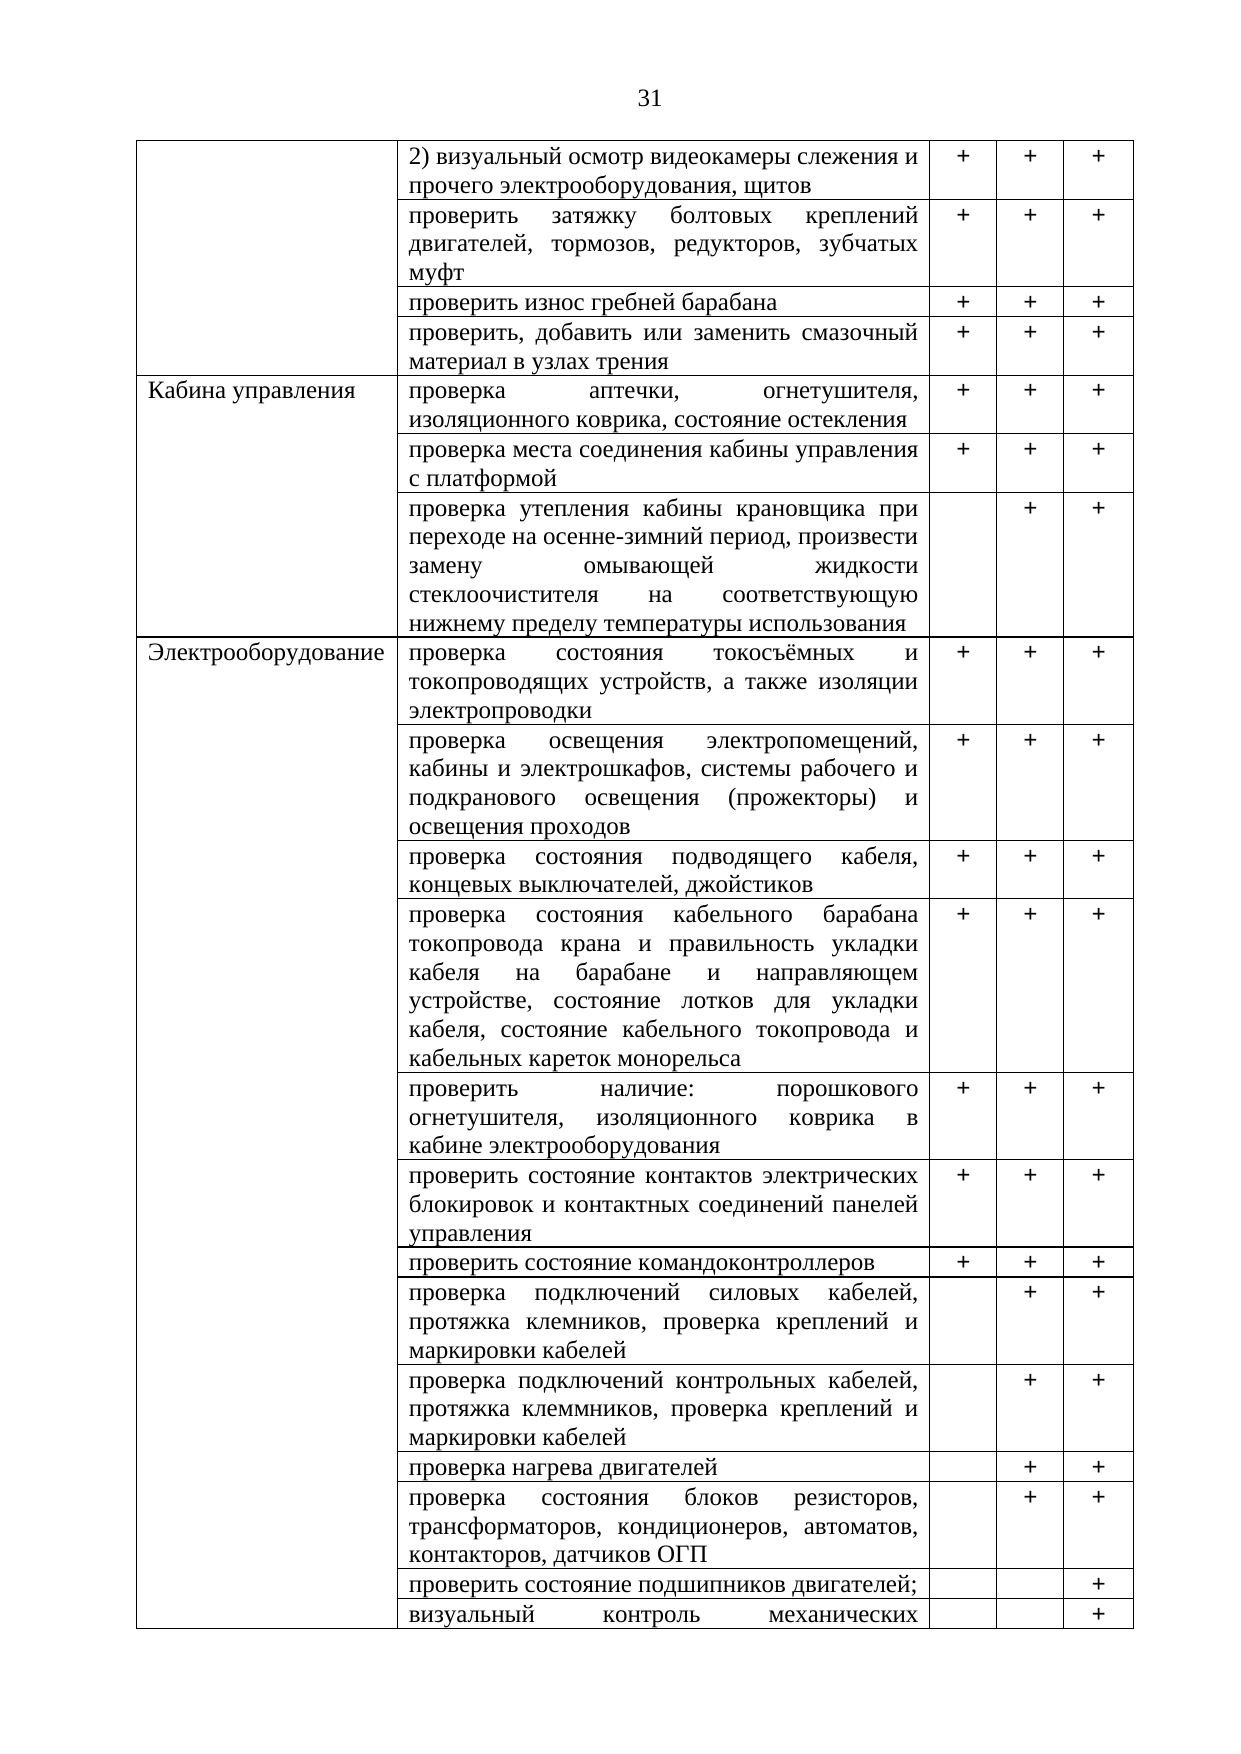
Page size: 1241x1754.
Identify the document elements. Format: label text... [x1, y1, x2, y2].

table_cell проверить состояние командоконтроллеров [398, 1248, 929, 1276]
table_cell + [930, 287, 996, 316]
table_cell + [1064, 141, 1133, 199]
table_cell + [997, 1452, 1063, 1481]
table_cell + [997, 200, 1063, 286]
table_cell проверить состояние контактов электрических блокировок и контактных соединений панелей управления [398, 1160, 929, 1246]
table_cell + [1064, 376, 1133, 433]
table_cell + [930, 376, 996, 433]
table_cell + [930, 141, 996, 199]
table_cell + [1064, 200, 1133, 286]
table_cell + [997, 1160, 1063, 1246]
table_cell Кабина управления [137, 376, 397, 636]
table_cell + [930, 434, 996, 492]
table_cell + [1064, 1248, 1133, 1276]
table_cell + [1064, 1160, 1133, 1246]
table_cell проверка освещения электропомещений, кабины и электрошкафов, системы рабочего и подкранового освещения (прожекторы) и освещения проходов [398, 725, 929, 840]
table_cell + [997, 434, 1063, 492]
table_cell + [997, 1278, 1063, 1364]
table_cell + [1064, 638, 1133, 724]
table_cell + [1064, 1278, 1133, 1364]
table_cell проверка места соединения кабины управления с платформой [398, 434, 929, 492]
table_cell проверка состояния токосъёмных и токопроводящих устройств, а также изоляции электропроводки [398, 638, 929, 724]
table_cell + [1064, 317, 1133, 374]
table_cell + [997, 141, 1063, 199]
table_cell + [1064, 1569, 1133, 1598]
table_cell + [1064, 493, 1133, 636]
table_cell [930, 1599, 996, 1628]
table_cell проверить затяжку болтовых креплений двигателей, тормозов, редукторов, зубчатых муфт [398, 200, 929, 286]
table_cell 2) визуальный осмотр видеокамеры слежения и прочего электрооборудования, щитов [398, 141, 929, 199]
table_cell + [930, 317, 996, 374]
table_cell + [997, 1482, 1063, 1568]
table_cell + [997, 1073, 1063, 1159]
table_cell [930, 1278, 996, 1364]
table_cell [930, 1365, 996, 1451]
table_cell + [930, 899, 996, 1072]
table_cell + [997, 638, 1063, 724]
table_cell + [997, 1365, 1063, 1451]
table_cell + [997, 899, 1063, 1072]
table_cell + [1064, 287, 1133, 316]
table_cell проверка нагрева двигателей [398, 1452, 929, 1481]
table_cell + [930, 638, 996, 724]
table_cell Электрооборудование [137, 638, 397, 1628]
table_cell + [997, 376, 1063, 433]
table_cell проверить, добавить или заменить смазочный материал в узлах трения [398, 317, 929, 374]
table_cell проверить износ гребней барабана [398, 287, 929, 316]
table_cell [930, 493, 996, 636]
table_cell проверка состояния блоков резисторов, трансформаторов, кондиционеров, автоматов, контакторов, датчиков ОГП [398, 1482, 929, 1568]
table_cell + [1064, 1599, 1133, 1628]
table_cell + [930, 841, 996, 898]
table_cell + [1064, 434, 1133, 492]
table_cell + [930, 200, 996, 286]
table_cell + [1064, 1365, 1133, 1451]
table_cell проверка состояния подводящего кабеля, концевых выключателей, джойстиков [398, 841, 929, 898]
table_cell + [930, 1160, 996, 1246]
table_cell проверить состояние подшипников двигателей; [398, 1569, 929, 1598]
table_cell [398, 1599, 929, 1628]
table_cell + [1064, 1073, 1133, 1159]
table_cell + [930, 725, 996, 840]
table_cell проверка подключений силовых кабелей, протяжка клемников, проверка креплений и маркировки кабелей [398, 1278, 929, 1364]
table_cell [997, 1599, 1063, 1628]
table_cell + [997, 317, 1063, 374]
table_cell + [1064, 1482, 1133, 1568]
table_cell [930, 1452, 996, 1481]
table_cell + [930, 1073, 996, 1159]
table_cell + [1064, 1452, 1133, 1481]
table_cell + [997, 725, 1063, 840]
table_cell + [1064, 841, 1133, 898]
table_cell + [997, 493, 1063, 636]
table_cell [930, 1569, 996, 1598]
table_cell [997, 1569, 1063, 1598]
table_cell + [997, 841, 1063, 898]
table_cell [930, 1482, 996, 1568]
table_cell проверка утепления кабины крановщика при переходе на осенне-зимний период, произвести замену омывающей жидкости стеклоочистителя на соответствующую нижнему пределу температуры использования [398, 493, 929, 636]
table_cell проверка подключений контрольных кабелей, протяжка клеммников, проверка креплений и маркировки кабелей [398, 1365, 929, 1451]
table_cell + [1064, 725, 1133, 840]
table_cell + [997, 1248, 1063, 1276]
table_cell + [997, 287, 1063, 316]
table_cell проверка состояния кабельного барабана токопровода крана и правильность укладки кабеля на барабане и направляющем устройстве, состояние лотков для укладки кабеля, состояние кабельного токопровода и кабельных кареток монорельса [398, 899, 929, 1072]
table_cell + [1064, 899, 1133, 1072]
table_cell + [930, 1248, 996, 1276]
table_cell проверить наличие: порошкового огнетушителя, изоляционного коврика в кабине электрооборудования [398, 1073, 929, 1159]
table_cell проверка аптечки, огнетушителя, изоляционного коврика, состояние остекления [398, 376, 929, 433]
